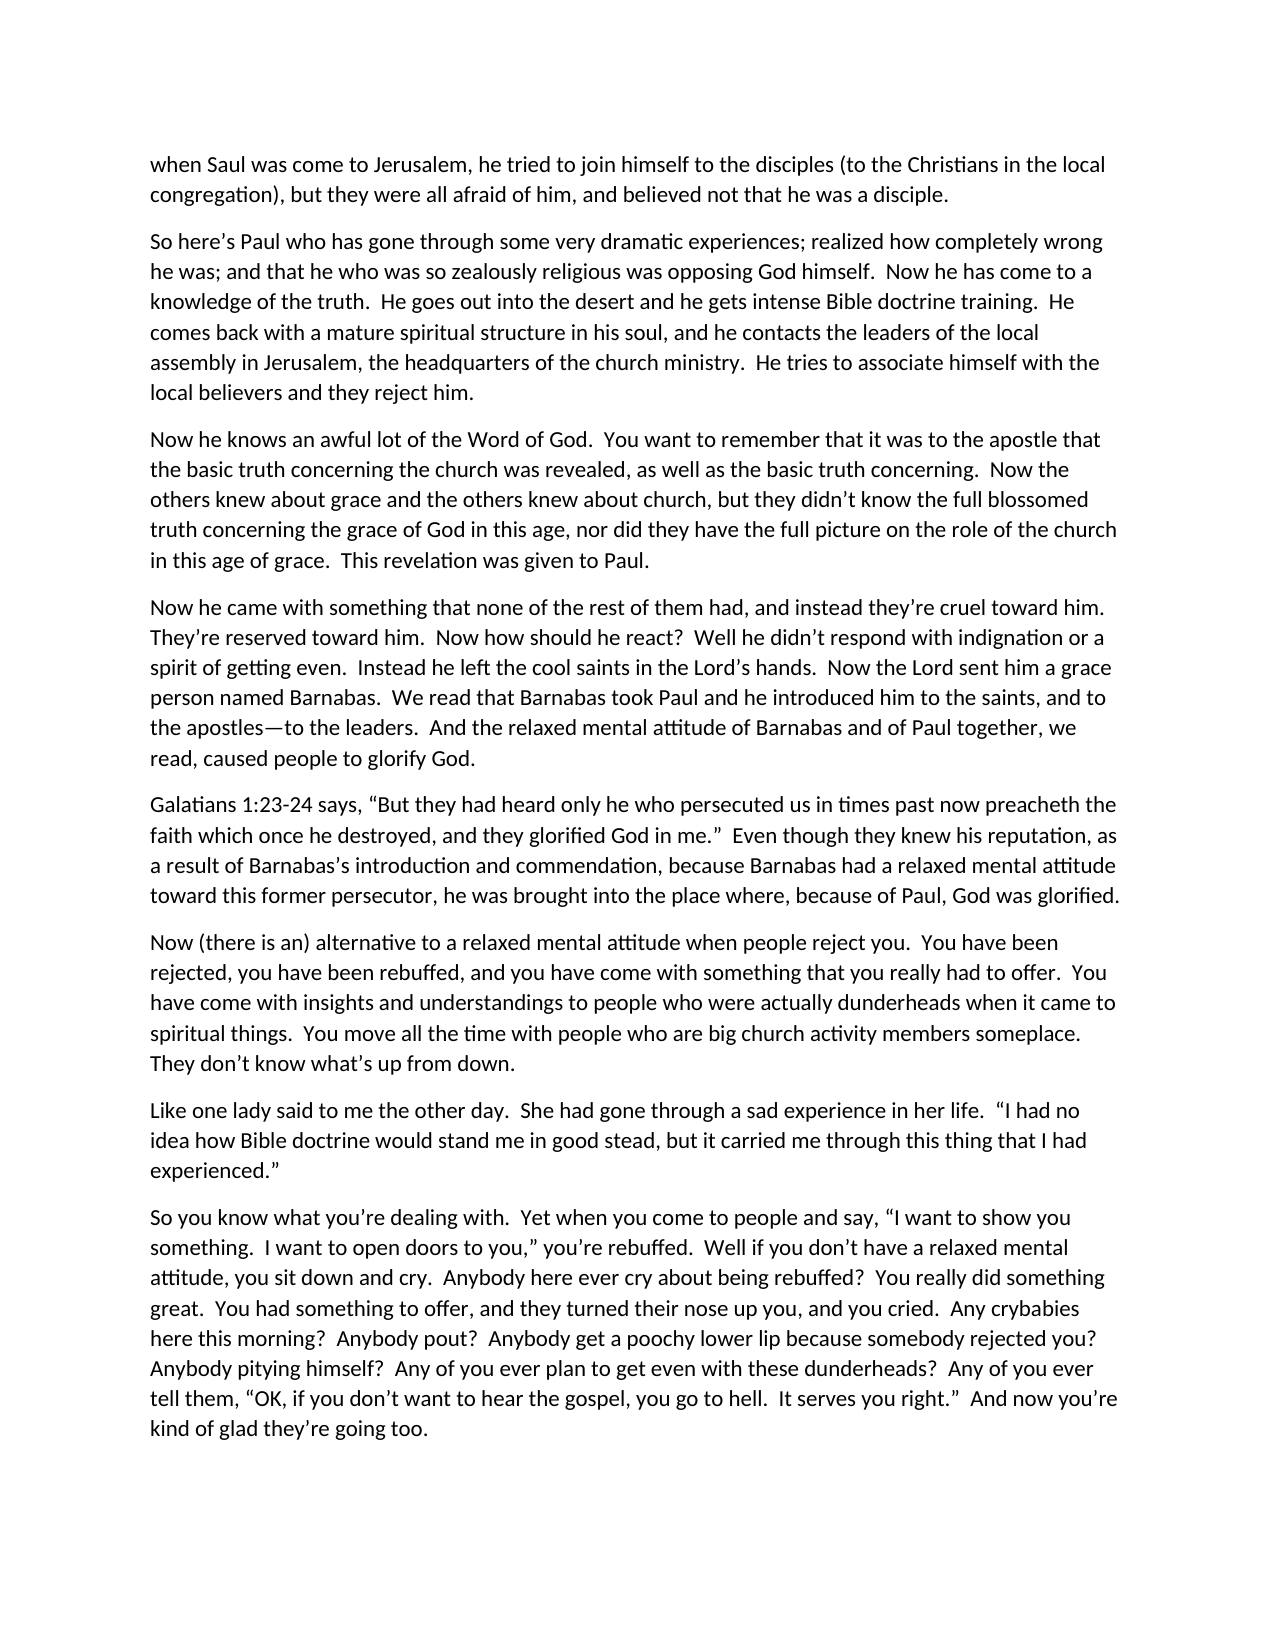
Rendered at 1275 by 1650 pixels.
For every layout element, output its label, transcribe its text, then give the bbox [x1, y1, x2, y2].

text Now he knows an awful lot of the Word of God. You want to remember that it was to the apostle that the basic truth concerning the church was revealed, as well as the basic truth concerning. Now the others knew about grace and the others knew about church, but they didn’t know the full blossomed truth concerning the grace of God in this age, nor did they have the full picture on the role of the church in this age of grace. This revelation was given to Paul. [150, 425, 1125, 574]
text So you know what you’re dealing with. Yet when you come to people and say, “I want to show you something. I want to open doors to you,” you’re rebuffed. Well if you don’t have a relaxed mental attitude, you sit down and cry. Anybody here ever cry about being rebuffed? You really did something great. You had something to offer, and they turned their nose up you, and you cried. Any crybabies here this morning? Anybody pout? Anybody get a poochy lower lip because somebody rejected you? Anybody pitying himself? Any of you ever plan to get even with these dunderheads? Any of you ever tell them, “OK, if you don’t want to hear the gospel, you go to hell. It serves you right.” And now you’re kind of glad they’re going too. [150, 1203, 1125, 1443]
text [150, 150, 1125, 208]
text Now he came with something that none of the rest of them had, and instead they’re cruel toward him. They’re reserved toward him. Now how should he react? Well he didn’t respond with indignation or a spirit of getting even. Instead he left the cool saints in the Lord’s hands. Now the Lord sent him a grace person named Barnabas. We read that Barnabas took Paul and he introduced him to the saints, and to the apostles—to the leaders. And the relaxed mental attitude of Barnabas and of Paul together, we read, caused people to glorify God. [150, 593, 1125, 772]
text Like one lady said to me the other day. She had gone through a sad experience in her life. “I had no idea how Bible doctrine would stand me in good stead, but it carried me through this thing that I had experienced.” [150, 1096, 1125, 1184]
text Now (there is an) alternative to a relaxed mental attitude when people reject you. You have been rejected, you have been rebuffed, and you have come with something that you really had to offer. You have come with insights and understandings to people who were actually dunderheads when it came to spiritual things. You move all the time with people who are big church activity members someplace. They don’t know what’s up from down. [150, 928, 1125, 1077]
text So here’s Paul who has gone through some very dramatic experiences; realized how completely wrong he was; and that he who was so zealously religious was opposing God himself. Now he has come to a knowledge of the truth. He goes out into the desert and he gets intense Bible doctrine training. He comes back with a mature spiritual structure in his soul, and he contacts the leaders of the local assembly in Jerusalem, the headquarters of the church ministry. He tries to associate himself with the local believers and they reject him. [150, 227, 1125, 406]
text Galatians 1:23-24 says, “But they had heard only he who persecuted us in times past now preacheth the faith which once he destroyed, and they glorified God in me.” Even though they knew his reputation, as a result of Barnabas’s introduction and commendation, because Barnabas had a relaxed mental attitude toward this former persecutor, he was brought into the place where, because of Paul, God was glorified. [150, 791, 1125, 909]
